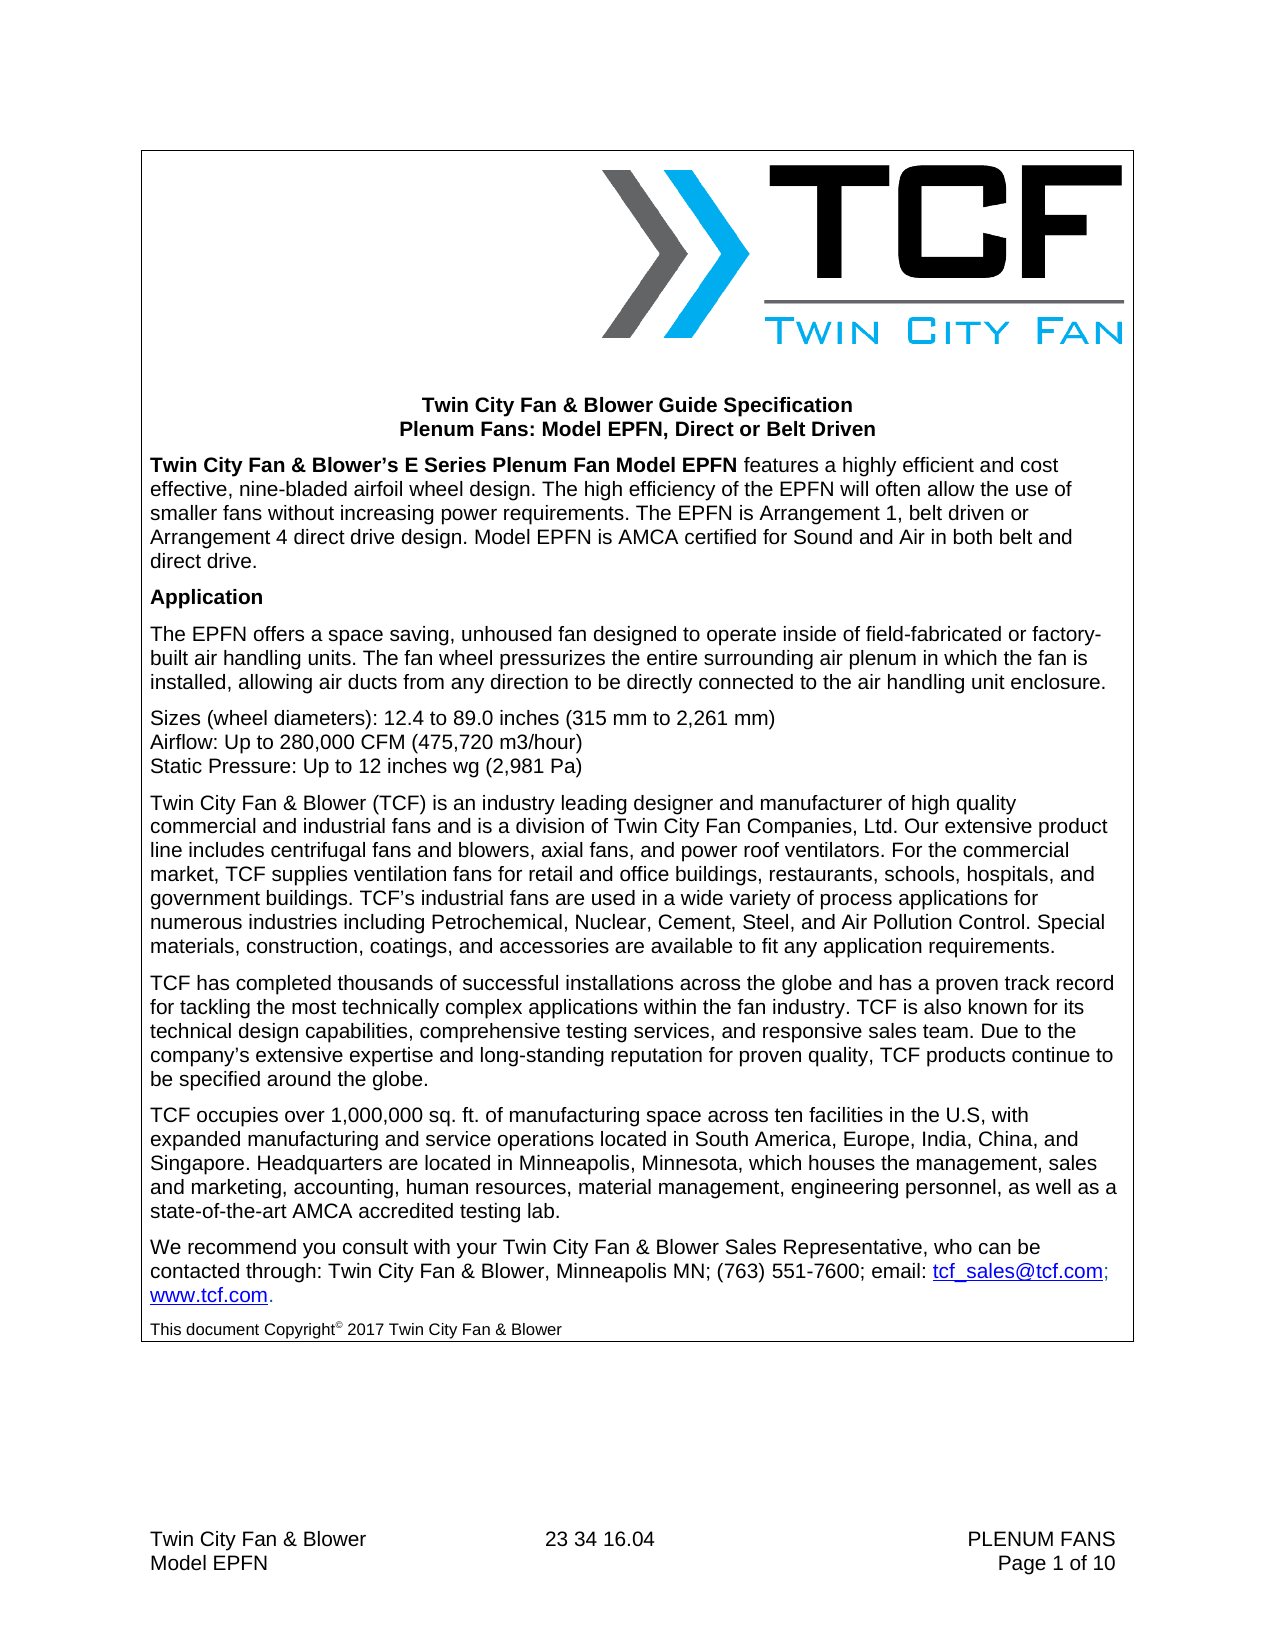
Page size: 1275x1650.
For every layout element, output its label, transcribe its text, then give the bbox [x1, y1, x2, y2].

text The EPFN offers a space saving, unhoused fan designed to operate inside of field-fabricated or factory-built air handling units. The fan wheel pressurizes the entire surrounding air plenum in which the fan is installed, allowing air ducts from any direction to be directly connected to the air handling unit enclosure. [142, 606, 1133, 690]
text TCF has completed thousands of successful installations across the globe and has a proven track record for tackling the most technically complex applications within the fan industry. TCF is also known for its technical design capabilities, comprehensive testing services, and responsive sales team. Due to the company’s extensive expertise and long-standing reputation for proven quality, TCF products continue to be specified around the globe. [142, 955, 1133, 1087]
text Airflow: Up to 280,000 CFM (475,720 m3/hour) [150, 730, 1125, 754]
text This document Copyright© 2017 Twin City Fan & Blower [142, 1304, 1133, 1341]
text We recommend you consult with your Twin City Fan & Blower Sales Representative, who can be contacted through: Twin City Fan & Blower, Minneapolis MN; (763) 551-7600; email: tcf_sales@tcf.com; www.tcf.com. [142, 1219, 1133, 1304]
text Twin City Fan & Blower Guide Specification Plenum Fans: Model EPFN, Direct or Belt Driven [142, 377, 1133, 437]
text TCF occupies over 1,000,000 sq. ft. of manufacturing space across ten facilities in the U.S, with expanded manufacturing and service operations located in South America, Europe, India, China, and Singapore. Headquarters are located in Minneapolis, Minnesota, which houses the management, sales and marketing, accounting, human resources, material management, engineering personnel, as well as a state-of-the-art AMCA accredited testing lab. [142, 1087, 1133, 1219]
text Sizes (wheel diameters): 12.4 to 89.0 inches (315 mm to 2,261 mm) [142, 690, 1133, 730]
text Static Pressure: Up to 12 inches wg (2,981 Pa) [150, 754, 1125, 775]
text Application [142, 569, 1133, 606]
text Twin City Fan & Blower’s E Series Plenum Fan Model EPFN features a highly efficient and cost effective, nine-bladed airfoil wheel design. The high efficiency of the EPFN will often allow the use of smaller fans without increasing power requirements. The EPFN is Arrangement 1, belt driven or Arrangement 4 direct drive design. Model EPFN is AMCA certified for Sound and Air in both belt and direct drive. [142, 437, 1133, 569]
text Twin City Fan & Blower (TCF) is an industry leading designer and manufacturer of high quality commercial and industrial fans and is a division of Twin City Fan Companies, Ltd. Our extensive product line includes centrifugal fans and blowers, axial fans, and power roof ventilators. For the commercial market, TCF supplies ventilation fans for retail and office buildings, restaurants, schools, hospitals, and government buildings. TCF’s industrial fans are used in a wide variety of process applications for numerous industries including Petrochemical, Nuclear, Cement, Steel, and Air Pollution Control. Special materials, construction, coatings, and accessories are available to fit any application requirements. [142, 775, 1133, 955]
picture [601, 165, 1125, 356]
